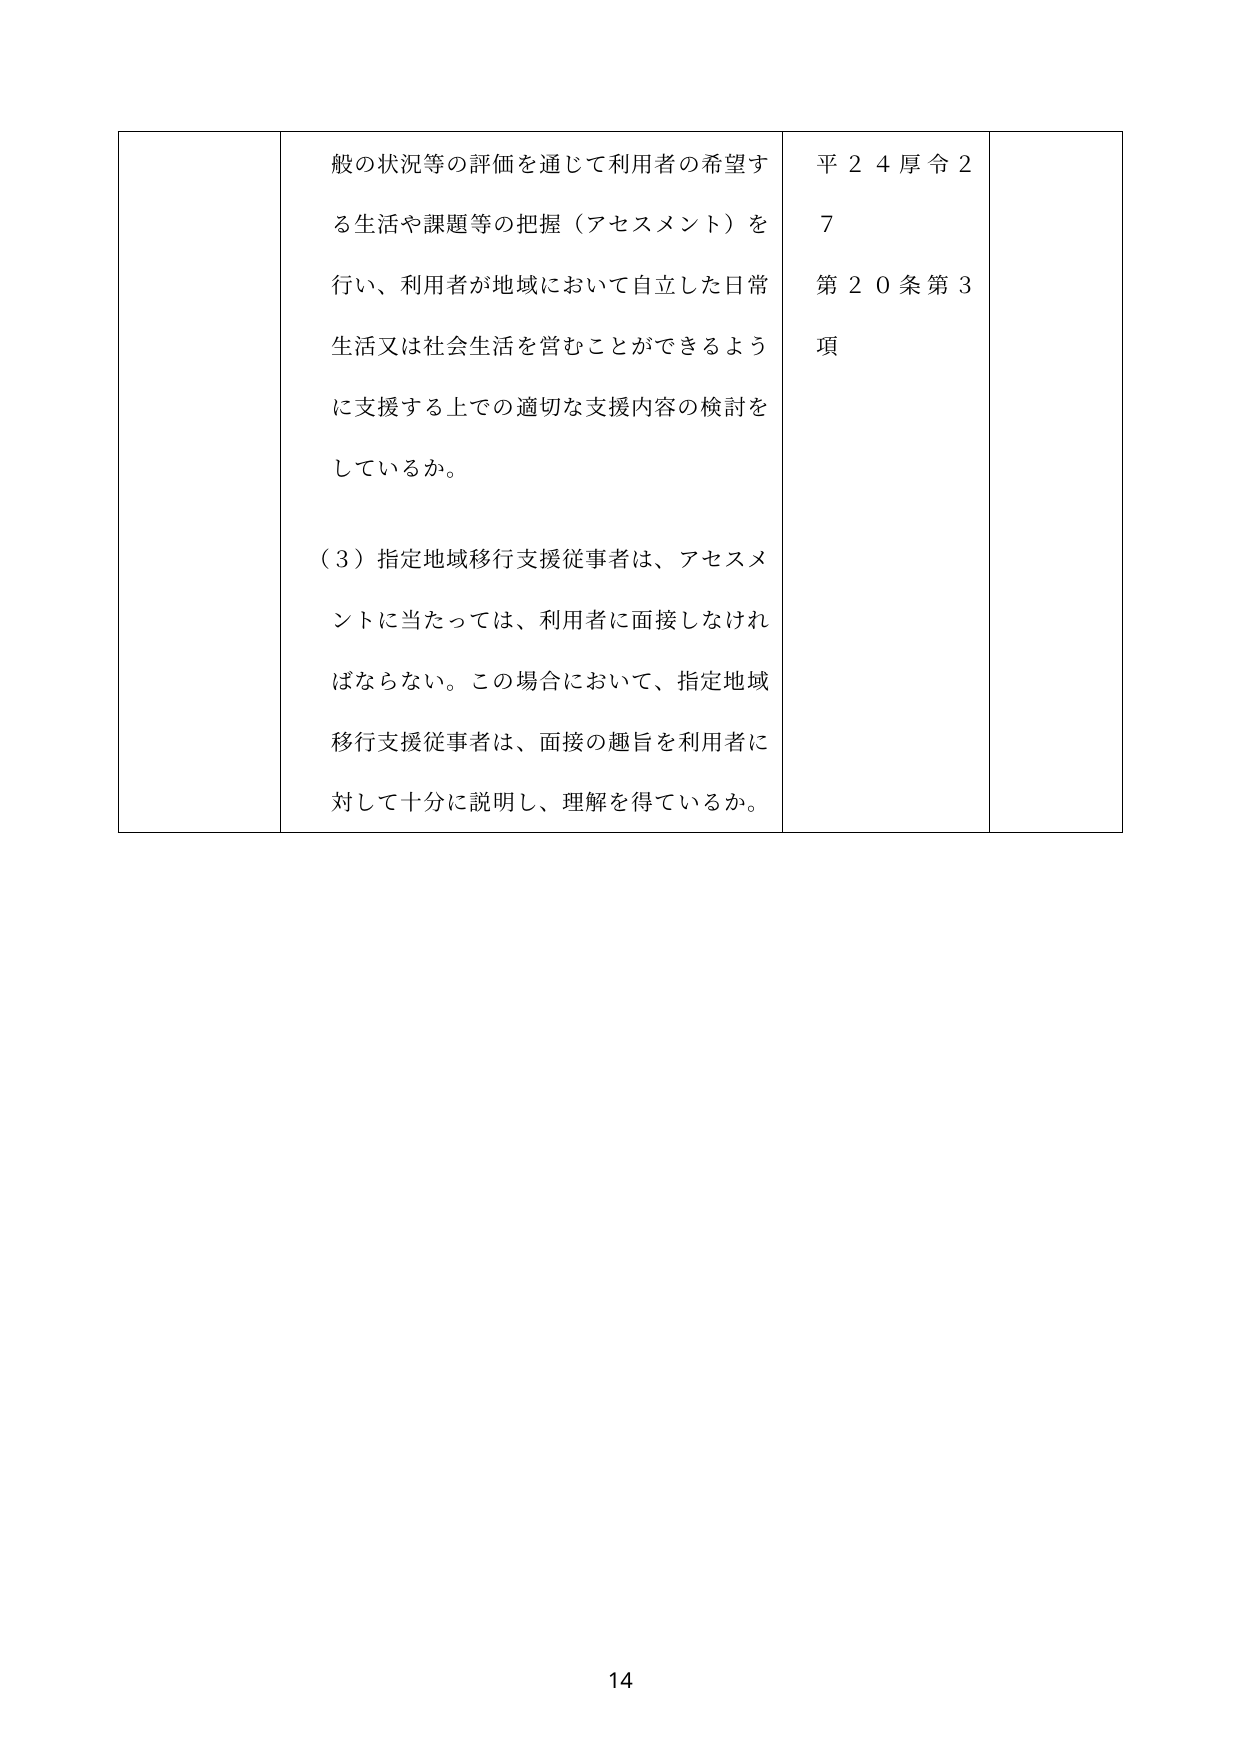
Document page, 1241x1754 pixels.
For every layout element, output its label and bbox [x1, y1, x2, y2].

table_cell [990, 132, 1122, 832]
table_cell [119, 132, 280, 832]
table_cell [783, 132, 989, 832]
table_cell [281, 132, 782, 832]
